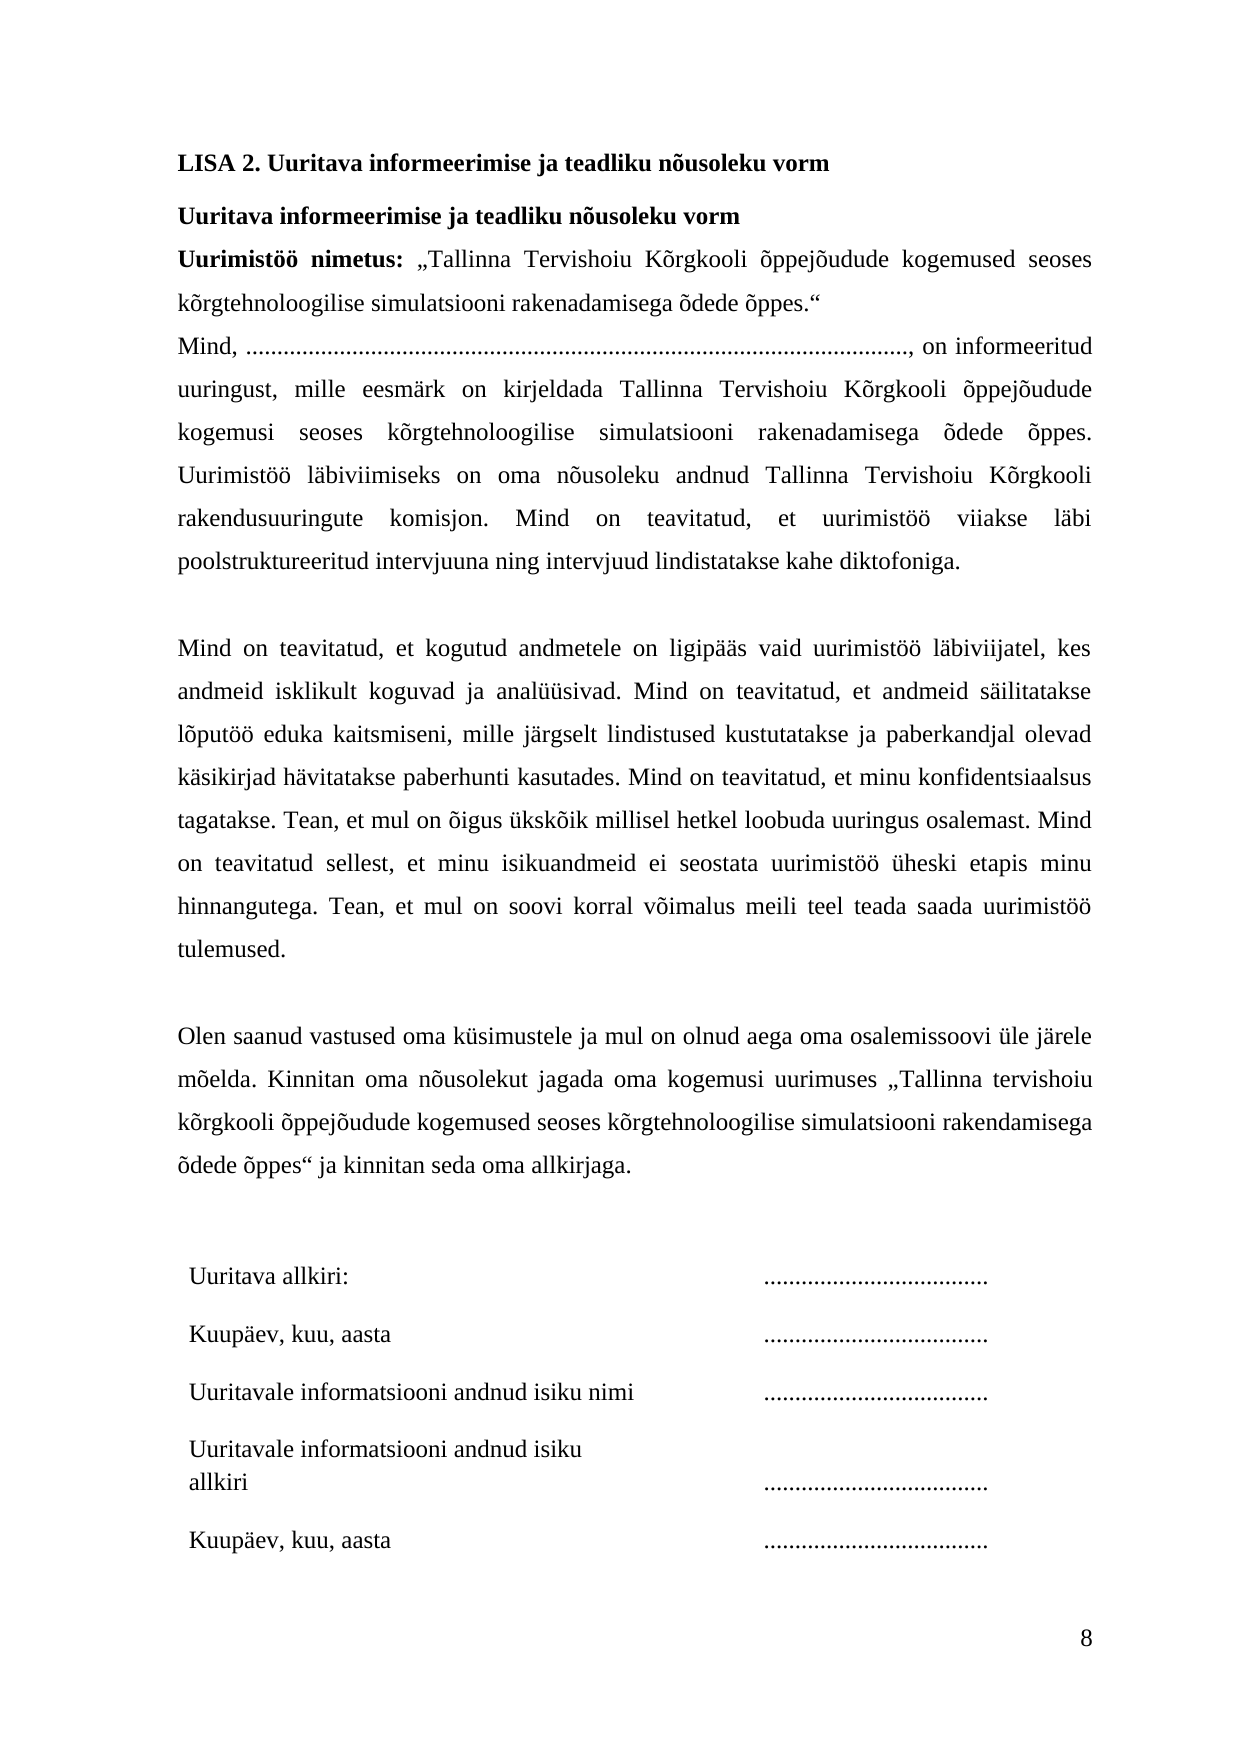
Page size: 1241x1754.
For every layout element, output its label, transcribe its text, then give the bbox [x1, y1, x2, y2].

table_header Uuritava allkiri: [177, 1236, 654, 1294]
table_cell Kuupäev, kuu, aasta [177, 1500, 654, 1557]
table_header .................................... [654, 1236, 1097, 1294]
table_cell .................................... [654, 1294, 1097, 1352]
table_cell .................................... [654, 1409, 1097, 1500]
text Mind on teavitatud, et kogutud andmetele on ligipääs vaid uurimistöö läbiviijatel, kes andmeid isklikult koguvad ja analüüsivad. Mind on teavitatud, et andmeid säilitatakse lõputöö eduka kaitsmiseni, mille järgselt lindistused kustutatakse ja paberkandjal olevad käsikirjad hävitatakse paberhunti kasutades. Mind on teavitatud, et minu konfidentsiaalsus tagatakse. Tean, et mul on õigus ükskõik millisel hetkel loobuda uuringus osalemast. Mind on teavitatud sellest, et minu isikuandmeid ei seostata uurimistöö üheski etapis minu hinnangutega. Tean, et mul on soovi korral võimalus meili teel teada saada uurimistöö tulemused. [177, 633, 1093, 963]
table_cell Uuritavale informatsiooni andnud isiku allkiri [177, 1409, 654, 1500]
table_cell .................................... [654, 1500, 1097, 1557]
table_cell .................................... [654, 1352, 1097, 1409]
table_cell Uuritavale informatsiooni andnud isiku nimi [177, 1352, 654, 1409]
text Mind, .........................................................................................................., on informeeritud uuringust, mille eesmärk on kirjeldada Tallinna Tervishoiu Kõrgkooli õppejõudude kogemusi seoses kõrgtehnoloogilise simulatsiooni rakenadamisega õdede õppes. Uurimistöö läbiviimiseks on oma nõusoleku andnud Tallinna Tervishoiu Kõrgkooli rakendusuuringute komisjon. Mind on teavitatud, et uurimistöö viiakse läbi poolstruktureeritud intervjuuna ning intervjuud lindistatakse kahe diktofoniga. [177, 331, 1093, 575]
table_cell Kuupäev, kuu, aasta [177, 1294, 654, 1352]
text Uuritava informeerimise ja teadliku nõusoleku vorm [177, 201, 1093, 230]
text Uurimistöö nimetus: „Tallinna Tervishoiu Kõrgkooli õppejõudude kogemused seoses kõrgtehnoloogilise simulatsiooni rakenadamisega õdede õppes.“ [177, 244, 1093, 316]
text LISA 2. Uuritava informeerimise ja teadliku nõusoleku vorm [177, 148, 1093, 176]
text Olen saanud vastused oma küsimustele ja mul on olnud aega oma osalemissoovi üle järele mõelda. Kinnitan oma nõusolekut jagada oma kogemusi uurimuses „Tallinna tervishoiu kõrgkooli õppejõudude kogemused seoses kõrgtehnoloogilise simulatsiooni rakendamisega õdede õppes“ ja kinnitan seda oma allkirjaga. [177, 1021, 1093, 1179]
